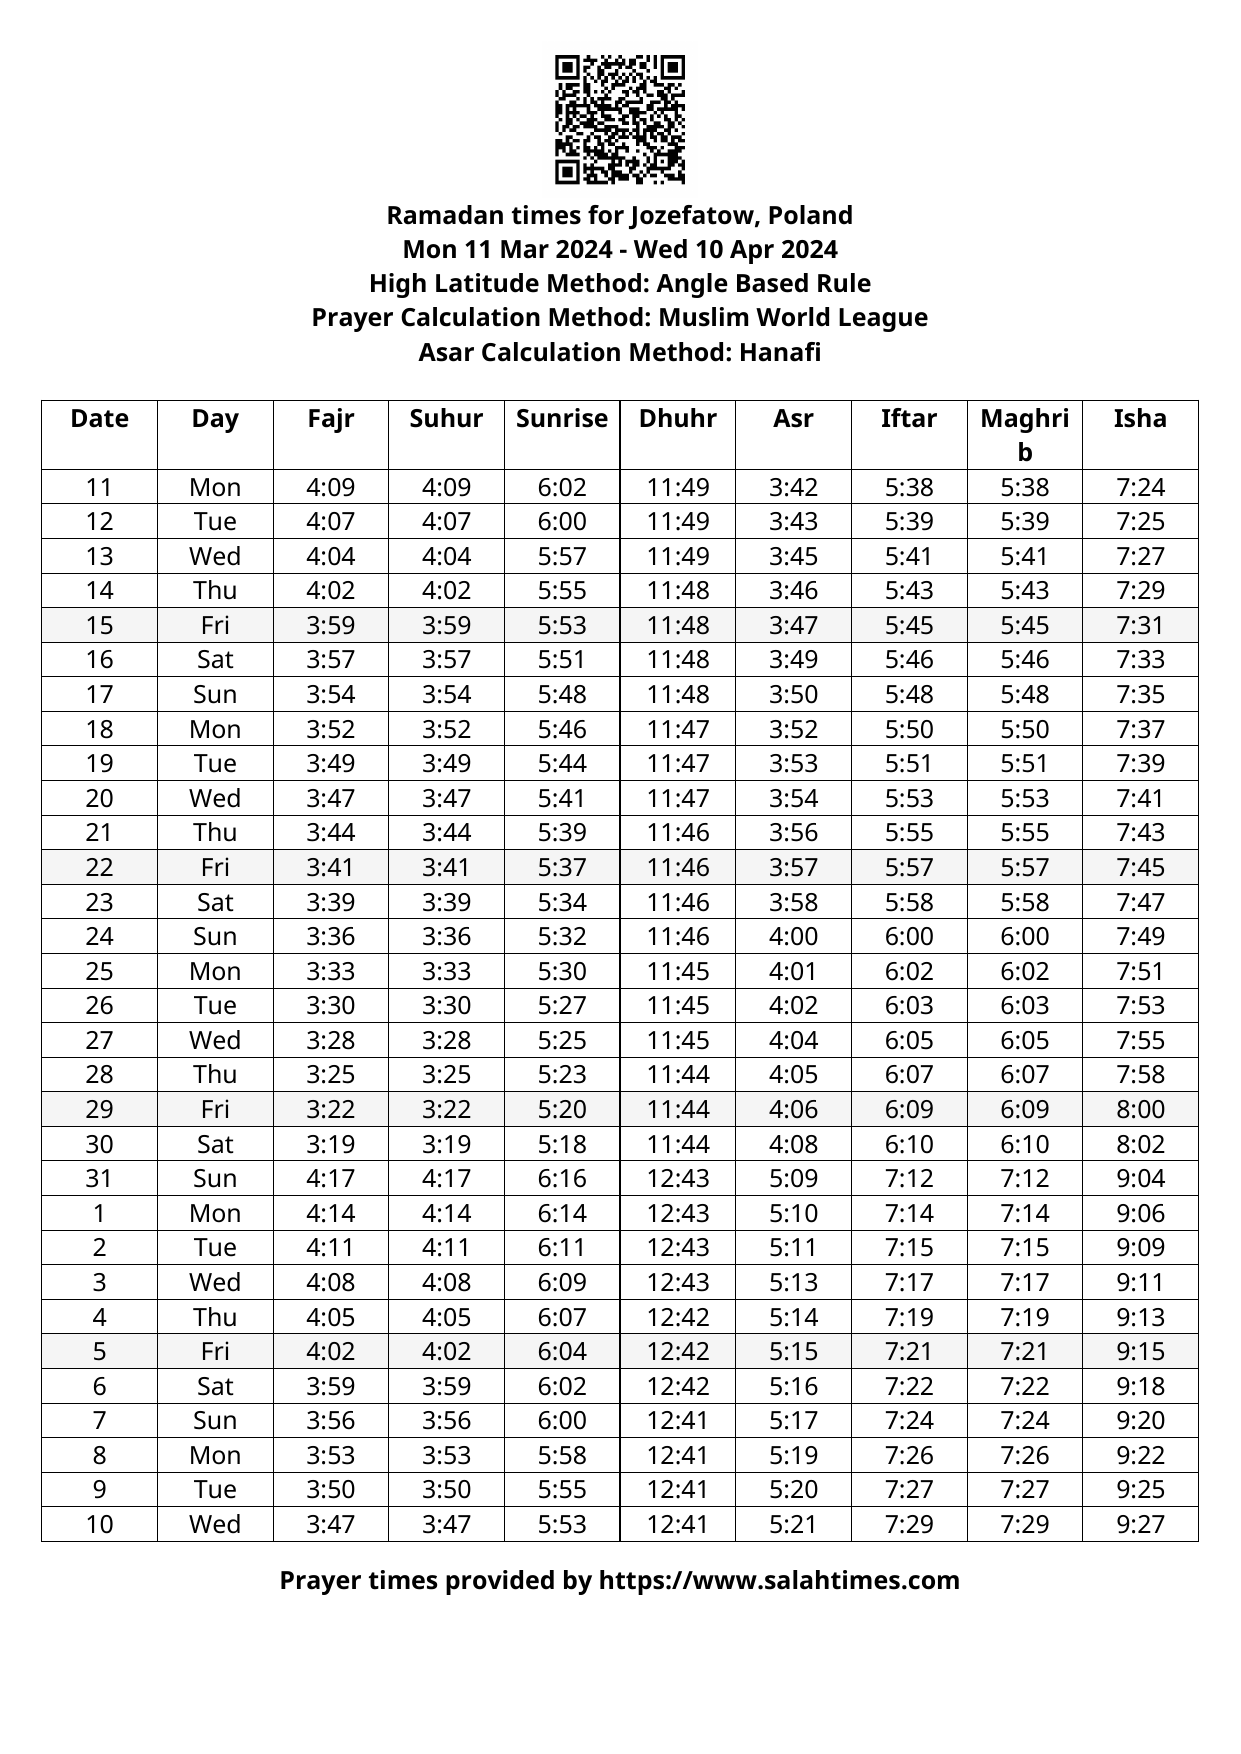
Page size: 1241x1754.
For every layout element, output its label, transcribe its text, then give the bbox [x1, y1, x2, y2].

table_cell 3:39 [274, 885, 388, 918]
table_cell 5:43 [968, 574, 1082, 607]
table_cell 7:29 [1083, 574, 1198, 607]
table_cell 7 [42, 1404, 157, 1437]
table_cell 1 [42, 1196, 157, 1229]
table_cell 11:44 [621, 1127, 735, 1160]
table_cell 6:02 [968, 954, 1082, 987]
table_cell 6:00 [852, 919, 967, 953]
table_cell 3:57 [389, 643, 504, 676]
table_cell 5:25 [505, 1023, 619, 1057]
text Ramadan times for Jozefatow, Poland [42, 198, 1198, 232]
table_cell 16 [42, 643, 157, 676]
table_cell 3:49 [736, 643, 851, 676]
table_cell 6:10 [968, 1127, 1082, 1160]
table_cell 7:14 [852, 1196, 967, 1229]
table_header Suhur [389, 401, 504, 469]
table_cell 9 [42, 1473, 157, 1506]
table_cell 5:38 [968, 470, 1082, 503]
table_cell 4:02 [389, 1334, 504, 1368]
table_cell 3:50 [389, 1473, 504, 1506]
table_cell 12:41 [621, 1507, 735, 1541]
table_cell 13 [42, 539, 157, 572]
table_cell Fri [158, 1334, 273, 1368]
table_cell 7:15 [852, 1231, 967, 1264]
table_cell Mon [158, 712, 273, 745]
table_cell 5:27 [505, 989, 619, 1022]
table_cell 5:58 [852, 885, 967, 918]
table_cell Tue [158, 504, 273, 538]
table_cell 11:45 [621, 954, 735, 987]
table_cell 3:47 [389, 781, 504, 814]
table_cell 6:03 [968, 989, 1082, 1022]
table_header Fajr [274, 401, 388, 469]
table_cell 3:33 [274, 954, 388, 987]
table_cell 12:41 [621, 1473, 735, 1506]
table_cell 6:09 [852, 1092, 967, 1126]
table_cell 8:00 [1083, 1092, 1198, 1126]
table_cell 12:43 [621, 1231, 735, 1264]
table_cell Wed [158, 1265, 273, 1299]
table_cell 3:41 [274, 850, 388, 884]
table_cell 4:07 [389, 504, 504, 538]
table_header Sunrise [505, 401, 619, 469]
table_cell 11:48 [621, 608, 735, 642]
table_cell 3:42 [736, 470, 851, 503]
table_cell 5:16 [736, 1369, 851, 1402]
table_cell 3:28 [274, 1023, 388, 1057]
table_cell 5:55 [505, 574, 619, 607]
table_cell 7:22 [968, 1369, 1082, 1402]
table_cell 6:11 [505, 1231, 619, 1264]
table_cell 6:14 [505, 1196, 619, 1229]
table_cell 3:25 [274, 1058, 388, 1091]
table_header Date [42, 401, 157, 469]
table_cell 6:16 [505, 1161, 619, 1195]
table_cell 3 [42, 1265, 157, 1299]
table_cell 7:47 [1083, 885, 1198, 918]
table_cell Mon [158, 954, 273, 987]
table_cell 3:44 [389, 816, 504, 849]
table_cell 3:19 [274, 1127, 388, 1160]
table_cell 3:19 [389, 1127, 504, 1160]
table_cell 4:09 [274, 470, 388, 503]
table_cell 3:56 [736, 816, 851, 849]
table_cell 3:57 [736, 850, 851, 884]
table_cell 22 [42, 850, 157, 884]
table_cell 7:14 [968, 1196, 1082, 1229]
table_cell 6:02 [505, 470, 619, 503]
table_cell 3:59 [389, 1369, 504, 1402]
table_header Day [158, 401, 273, 469]
table_cell 5:50 [968, 712, 1082, 745]
table_cell 4:00 [736, 919, 851, 953]
table_cell 5:58 [968, 885, 1082, 918]
table_cell 3:59 [274, 1369, 388, 1402]
table_cell 4:06 [736, 1092, 851, 1126]
table_cell 5:13 [736, 1265, 851, 1299]
table_cell Mon [158, 470, 273, 503]
table_header Dhuhr [621, 401, 735, 469]
table_cell 12 [42, 504, 157, 538]
table_cell 6:09 [968, 1092, 1082, 1126]
table_cell 5:55 [505, 1473, 619, 1506]
table_cell Tue [158, 1231, 273, 1264]
table_cell 24 [42, 919, 157, 953]
table_cell 6:03 [852, 989, 967, 1022]
table_cell 21 [42, 816, 157, 849]
table_cell 5:18 [505, 1127, 619, 1160]
table_cell 3:47 [736, 608, 851, 642]
table_cell 4:05 [274, 1300, 388, 1333]
table_cell 7:31 [1083, 608, 1198, 642]
table_cell 3:50 [736, 677, 851, 711]
table_cell 5:41 [968, 539, 1082, 572]
table_cell 5:57 [968, 850, 1082, 884]
table_cell Thu [158, 574, 273, 607]
table_cell 5:51 [505, 643, 619, 676]
table_cell 3:39 [389, 885, 504, 918]
table_cell 5:58 [505, 1438, 619, 1472]
table_cell 3:33 [389, 954, 504, 987]
table_cell 7:33 [1083, 643, 1198, 676]
table_cell 4:02 [274, 1334, 388, 1368]
table_cell 11:46 [621, 850, 735, 884]
table_cell 15 [42, 608, 157, 642]
table_cell 5:53 [852, 781, 967, 814]
table_cell 3:46 [736, 574, 851, 607]
table_cell 3:53 [389, 1438, 504, 1472]
table_cell 3:44 [274, 816, 388, 849]
table_cell 3:49 [389, 746, 504, 780]
table_cell 9:22 [1083, 1438, 1198, 1472]
table_cell Fri [158, 1092, 273, 1126]
table_cell 9:13 [1083, 1300, 1198, 1333]
table_cell 3:53 [736, 746, 851, 780]
table_header Asr [736, 401, 851, 469]
table_cell 5:45 [852, 608, 967, 642]
table_cell 5:57 [505, 539, 619, 572]
table_cell 3:57 [274, 643, 388, 676]
table_cell 7:19 [852, 1300, 967, 1333]
table_cell 6:05 [968, 1023, 1082, 1057]
table_cell 4:09 [389, 470, 504, 503]
table_cell 9:18 [1083, 1369, 1198, 1402]
table_cell 7:26 [968, 1438, 1082, 1472]
table_cell 4:05 [389, 1300, 504, 1333]
table_cell 4:08 [274, 1265, 388, 1299]
text High Latitude Method: Angle Based Rule [42, 266, 1198, 300]
table_cell 29 [42, 1092, 157, 1126]
table_cell 12:43 [621, 1161, 735, 1195]
table_cell 11:48 [621, 574, 735, 607]
table_cell 6:04 [505, 1334, 619, 1368]
table_cell 11:44 [621, 1092, 735, 1126]
table_cell 7:22 [852, 1369, 967, 1402]
table_cell 5:48 [968, 677, 1082, 711]
table_cell 7:21 [968, 1334, 1082, 1368]
table_cell 7:39 [1083, 746, 1198, 780]
table_cell 4:17 [389, 1161, 504, 1195]
table_cell 3:52 [736, 712, 851, 745]
table_cell 5:55 [852, 816, 967, 849]
table_cell 7:35 [1083, 677, 1198, 711]
table_cell Mon [158, 1196, 273, 1229]
table_cell 5:46 [505, 712, 619, 745]
table_cell 4:07 [274, 504, 388, 538]
table_cell 3:50 [274, 1473, 388, 1506]
table_cell Wed [158, 1507, 273, 1541]
table_cell 7:29 [968, 1507, 1082, 1541]
table_cell 6:00 [505, 1404, 619, 1437]
table_cell 7:41 [1083, 781, 1198, 814]
table_cell 5:46 [852, 643, 967, 676]
table_cell 5:39 [505, 816, 619, 849]
table_cell 7:55 [1083, 1023, 1198, 1057]
table_cell 6:02 [505, 1369, 619, 1402]
table_cell 7:58 [1083, 1058, 1198, 1091]
table_cell 5:37 [505, 850, 619, 884]
table_cell Thu [158, 816, 273, 849]
table_cell Tue [158, 1473, 273, 1506]
table_cell Sat [158, 885, 273, 918]
table_cell 5:21 [736, 1507, 851, 1541]
text Mon 11 Mar 2024 - Wed 10 Apr 2024 [42, 232, 1198, 266]
table_cell 3:47 [274, 1507, 388, 1541]
table_cell 7:37 [1083, 712, 1198, 745]
table_cell 3:45 [736, 539, 851, 572]
table_cell 5:45 [968, 608, 1082, 642]
table_cell 3:54 [736, 781, 851, 814]
table_cell 5:11 [736, 1231, 851, 1264]
table_cell 4:11 [389, 1231, 504, 1264]
table_cell 3:47 [274, 781, 388, 814]
table_cell 3:43 [736, 504, 851, 538]
table_cell 3:53 [274, 1438, 388, 1472]
table_cell 5:39 [852, 504, 967, 538]
table_cell 4:04 [736, 1023, 851, 1057]
table_cell 17 [42, 677, 157, 711]
table_cell 5:34 [505, 885, 619, 918]
table_cell 20 [42, 781, 157, 814]
table_cell 6:07 [505, 1300, 619, 1333]
table_cell 11:44 [621, 1058, 735, 1091]
table_cell 3:54 [274, 677, 388, 711]
table_cell 3:22 [389, 1092, 504, 1126]
table_cell 7:24 [852, 1404, 967, 1437]
table_cell 9:11 [1083, 1265, 1198, 1299]
table_cell 27 [42, 1023, 157, 1057]
table_cell Mon [158, 1438, 273, 1472]
table_cell 11:47 [621, 781, 735, 814]
table_cell 5:10 [736, 1196, 851, 1229]
table_cell 4:01 [736, 954, 851, 987]
table_cell Sun [158, 919, 273, 953]
table_cell 5:15 [736, 1334, 851, 1368]
table_cell 5:53 [505, 608, 619, 642]
table_header Maghrib [968, 401, 1082, 469]
table_cell 5:43 [852, 574, 967, 607]
table_cell Sat [158, 643, 273, 676]
table_cell 12:42 [621, 1334, 735, 1368]
table_cell Fri [158, 850, 273, 884]
table_cell 2 [42, 1231, 157, 1264]
table_cell 18 [42, 712, 157, 745]
table_cell 4:14 [274, 1196, 388, 1229]
table_cell 4:02 [389, 574, 504, 607]
table_cell 5:41 [852, 539, 967, 572]
table_cell 7:53 [1083, 989, 1198, 1022]
table_cell 6:00 [968, 919, 1082, 953]
table_cell 4:02 [274, 574, 388, 607]
table_cell Wed [158, 781, 273, 814]
table_cell 3:52 [389, 712, 504, 745]
table_cell 3:52 [274, 712, 388, 745]
table_cell 7:51 [1083, 954, 1198, 987]
table_cell 3:49 [274, 746, 388, 780]
table_cell 5:20 [736, 1473, 851, 1506]
table_cell 7:27 [1083, 539, 1198, 572]
table_cell 11:47 [621, 712, 735, 745]
table_cell 11:46 [621, 816, 735, 849]
table_cell 5:38 [852, 470, 967, 503]
table_cell 4:02 [736, 989, 851, 1022]
table_cell 11:45 [621, 1023, 735, 1057]
table_cell 12:42 [621, 1300, 735, 1333]
table_cell 6:07 [852, 1058, 967, 1091]
table_cell 7:27 [852, 1473, 967, 1506]
table_cell 5:48 [505, 677, 619, 711]
table_cell 5:23 [505, 1058, 619, 1091]
table_cell Sat [158, 1369, 273, 1402]
table_cell 10 [42, 1507, 157, 1541]
table_cell Wed [158, 539, 273, 572]
table_cell 11:48 [621, 643, 735, 676]
table_cell 4:04 [274, 539, 388, 572]
table_cell 3:30 [389, 989, 504, 1022]
table_cell Thu [158, 1300, 273, 1333]
table_cell 4:05 [736, 1058, 851, 1091]
table_cell 12:43 [621, 1265, 735, 1299]
table_cell 4 [42, 1300, 157, 1333]
table_cell 4:11 [274, 1231, 388, 1264]
table_cell 7:24 [968, 1404, 1082, 1437]
table_cell Fri [158, 608, 273, 642]
table_cell 5:46 [968, 643, 1082, 676]
table_cell 6:07 [968, 1058, 1082, 1091]
table_cell 7:19 [968, 1300, 1082, 1333]
table_cell 7:29 [852, 1507, 967, 1541]
table_cell 7:17 [852, 1265, 967, 1299]
table_cell 5:09 [736, 1161, 851, 1195]
table_cell 3:28 [389, 1023, 504, 1057]
table_cell 5:48 [852, 677, 967, 711]
table_cell 12:42 [621, 1369, 735, 1402]
text Asar Calculation Method: Hanafi [42, 334, 1198, 368]
table_cell 9:15 [1083, 1334, 1198, 1368]
table_cell 7:17 [968, 1265, 1082, 1299]
table_cell Wed [158, 1023, 273, 1057]
table_cell 25 [42, 954, 157, 987]
table_cell 28 [42, 1058, 157, 1091]
table_cell 5:53 [505, 1507, 619, 1541]
table_cell 4:17 [274, 1161, 388, 1195]
table_cell 7:21 [852, 1334, 967, 1368]
table_cell 26 [42, 989, 157, 1022]
picture [542, 41, 699, 198]
table_cell 3:56 [389, 1404, 504, 1437]
table_cell 6:10 [852, 1127, 967, 1160]
table_cell 3:58 [736, 885, 851, 918]
table_cell 11:45 [621, 989, 735, 1022]
table_cell 5:51 [852, 746, 967, 780]
table_cell 3:30 [274, 989, 388, 1022]
table_cell 11:47 [621, 746, 735, 780]
table_cell 7:43 [1083, 816, 1198, 849]
table_cell 6:09 [505, 1265, 619, 1299]
table_cell 3:36 [389, 919, 504, 953]
table_cell 3:47 [389, 1507, 504, 1541]
text Prayer Calculation Method: Muslim World League [42, 300, 1198, 334]
table_cell 9:09 [1083, 1231, 1198, 1264]
table_cell 5:20 [505, 1092, 619, 1126]
table_cell 5:55 [968, 816, 1082, 849]
table_cell 5:57 [852, 850, 967, 884]
table_cell 12:43 [621, 1196, 735, 1229]
table_cell 23 [42, 885, 157, 918]
table_cell 5:17 [736, 1404, 851, 1437]
table_cell Tue [158, 989, 273, 1022]
table_cell 3:36 [274, 919, 388, 953]
table_cell 7:24 [1083, 470, 1198, 503]
table_cell 6:05 [852, 1023, 967, 1057]
table_cell 7:45 [1083, 850, 1198, 884]
table_cell 11:48 [621, 677, 735, 711]
table_cell Sun [158, 1161, 273, 1195]
table_cell 6:00 [505, 504, 619, 538]
table_cell 4:14 [389, 1196, 504, 1229]
table_cell 5:51 [968, 746, 1082, 780]
table_cell 5:19 [736, 1438, 851, 1472]
table_cell 5:39 [968, 504, 1082, 538]
table_cell 31 [42, 1161, 157, 1195]
table_cell 7:49 [1083, 919, 1198, 953]
table_cell 4:08 [389, 1265, 504, 1299]
table_cell 9:25 [1083, 1473, 1198, 1506]
table_cell 7:26 [852, 1438, 967, 1472]
table_cell 5:41 [505, 781, 619, 814]
table_cell 9:27 [1083, 1507, 1198, 1541]
table_cell 11:49 [621, 539, 735, 572]
table_cell 7:25 [1083, 504, 1198, 538]
table_header Isha [1083, 401, 1198, 469]
table_cell Sun [158, 1404, 273, 1437]
table_cell 11:49 [621, 470, 735, 503]
table_cell 7:12 [968, 1161, 1082, 1195]
table_cell 3:22 [274, 1092, 388, 1126]
table_cell 9:20 [1083, 1404, 1198, 1437]
table_cell Tue [158, 746, 273, 780]
table_cell 12:41 [621, 1438, 735, 1472]
table_cell 5 [42, 1334, 157, 1368]
table_cell 11:46 [621, 919, 735, 953]
table_cell Sun [158, 677, 273, 711]
table_cell 30 [42, 1127, 157, 1160]
table_cell 9:06 [1083, 1196, 1198, 1229]
table_cell 5:32 [505, 919, 619, 953]
table_header Iftar [852, 401, 967, 469]
table_cell 3:56 [274, 1404, 388, 1437]
table_cell 7:15 [968, 1231, 1082, 1264]
table_cell 11:49 [621, 504, 735, 538]
table_cell Sat [158, 1127, 273, 1160]
table_cell 8:02 [1083, 1127, 1198, 1160]
table_cell 5:53 [968, 781, 1082, 814]
table_cell 5:30 [505, 954, 619, 987]
table_cell 8 [42, 1438, 157, 1472]
table_cell 4:08 [736, 1127, 851, 1160]
table_cell 11 [42, 470, 157, 503]
table_cell 5:14 [736, 1300, 851, 1333]
table_cell 3:54 [389, 677, 504, 711]
table_cell 3:59 [389, 608, 504, 642]
table_cell 3:41 [389, 850, 504, 884]
table_cell 3:59 [274, 608, 388, 642]
table_cell 7:12 [852, 1161, 967, 1195]
table_cell 5:44 [505, 746, 619, 780]
table_cell 19 [42, 746, 157, 780]
table_cell 7:27 [968, 1473, 1082, 1506]
table_cell 4:04 [389, 539, 504, 572]
table_cell 12:41 [621, 1404, 735, 1437]
table_cell 14 [42, 574, 157, 607]
table_cell 6 [42, 1369, 157, 1402]
table_cell 5:50 [852, 712, 967, 745]
table_cell 3:25 [389, 1058, 504, 1091]
table_cell Thu [158, 1058, 273, 1091]
table_cell 6:02 [852, 954, 967, 987]
text Prayer times provided by https://www.salahtimes.com [42, 1563, 1198, 1597]
table_cell 9:04 [1083, 1161, 1198, 1195]
table_cell 11:46 [621, 885, 735, 918]
